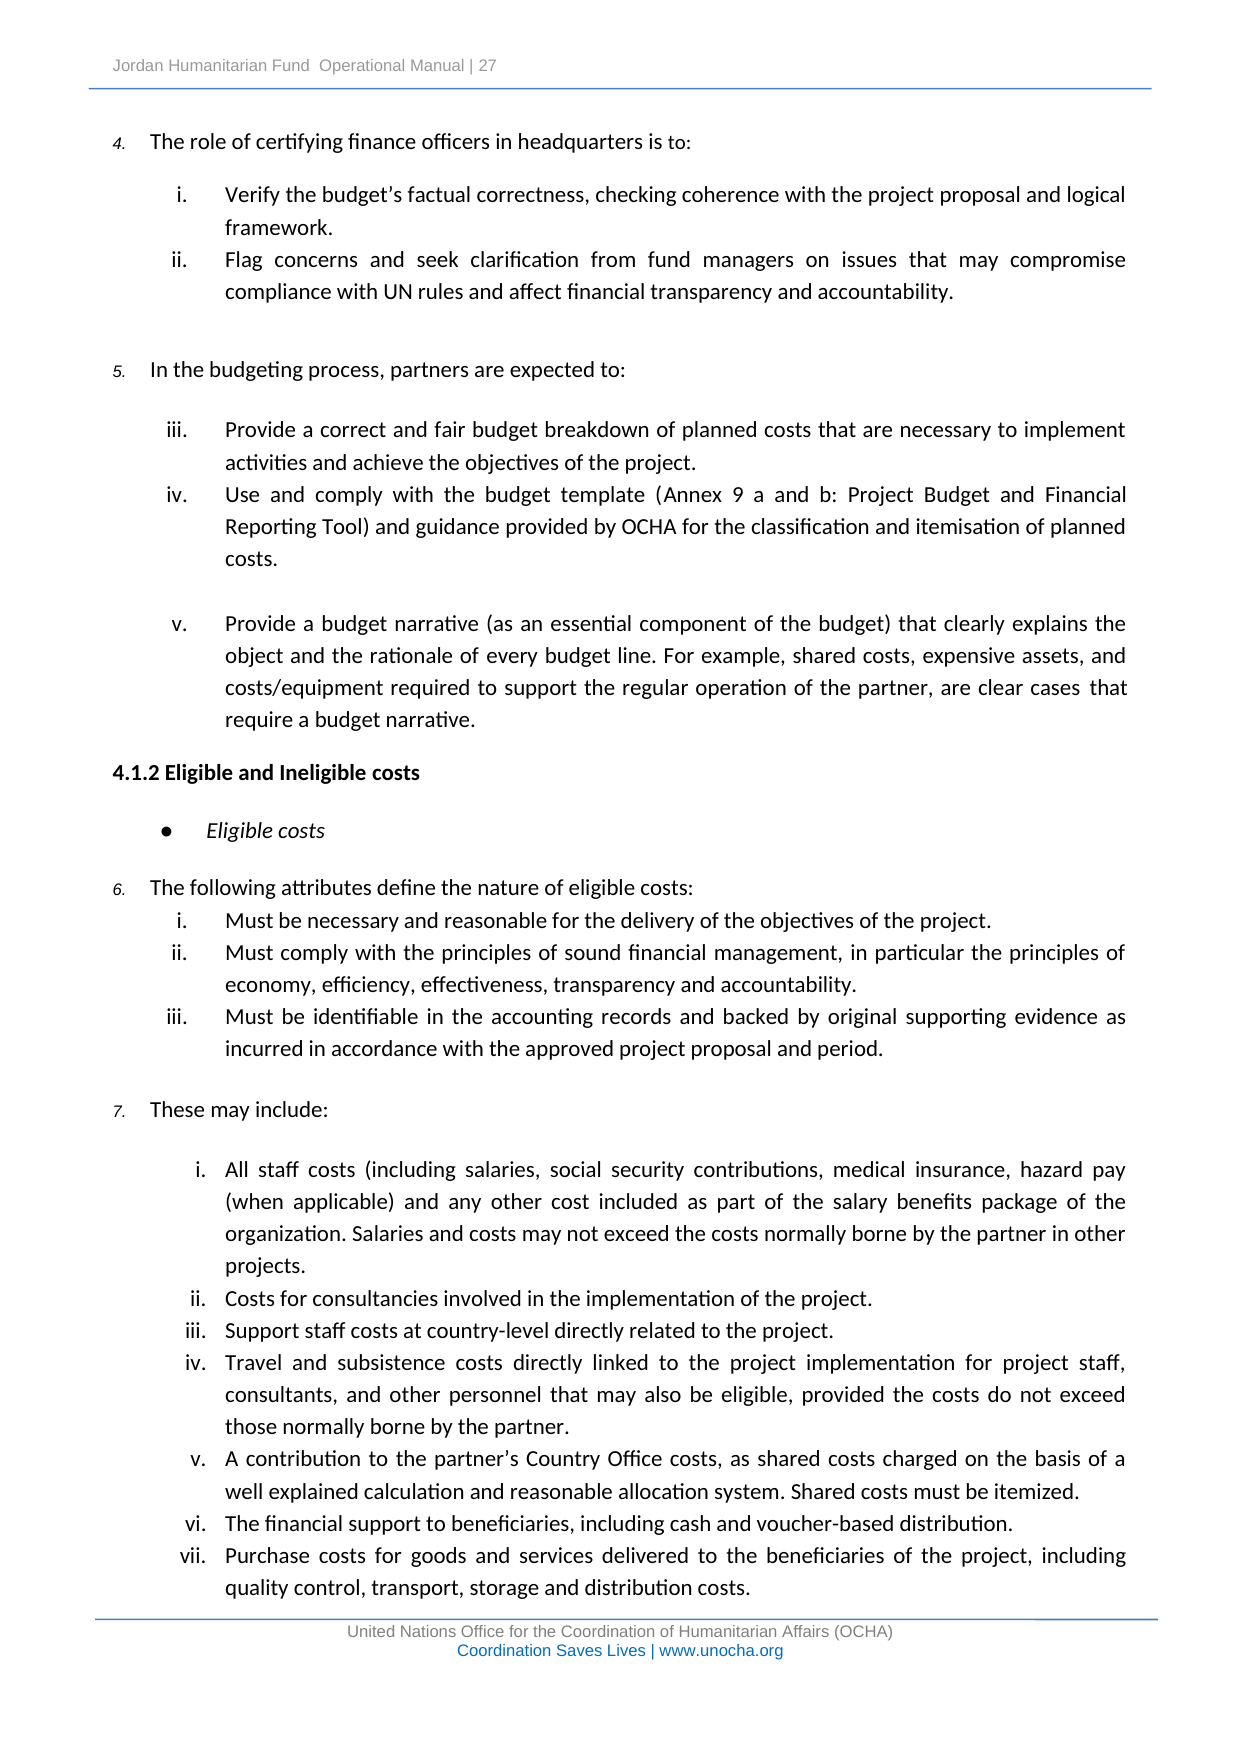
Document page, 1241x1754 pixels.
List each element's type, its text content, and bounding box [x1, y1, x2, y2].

list Provide a correct and fair budget breakdown of planned costs that are necessary to implement activities and achieve the objectives of the project. [187, 416, 1128, 476]
list Travel and subsistence costs directly linked to the project implementation for project staff, consultants, and other personnel that may also be eligible, provided the costs do not exceed those normally borne by the partner. [206, 1348, 1128, 1440]
list Flag concerns and seek clarification from fund managers on issues that may compromise compliance with UN rules and affect financial transparency and accountability. [187, 245, 1128, 305]
list Must be necessary and reasonable for the delivery of the objectives of the project. [187, 906, 1128, 934]
list Support staff costs at country-level directly related to the project. [206, 1316, 1128, 1344]
list Use and comply with the budget template (Annex 9 a and b: Project Budget and Financial Reporting Tool) and guidance provided by OCHA for the classification and itemisation of planned costs. [187, 480, 1128, 572]
list Eligible costs [159, 816, 1128, 844]
list Verify the budget’s factual correctness, checking coherence with the project proposal and logical framework. [187, 180, 1128, 241]
list The following attributes define the nature of eligible costs: [112, 873, 1128, 902]
list All staff costs (including salaries, social security contributions, medical insurance, hazard pay (when applicable) and any other cost included as part of the salary benefits package of the organization. Salaries and costs may not exceed the costs normally borne by the partner in other projects. [206, 1155, 1128, 1279]
list Costs for consultancies involved in the implementation of the project. [206, 1284, 1128, 1312]
list In the budgeting process, partners are expected to: [112, 355, 1128, 383]
list A contribution to the partner’s Country Office costs, as shared costs charged on the basis of a well explained calculation and reasonable allocation system. Shared costs must be itemized. [206, 1444, 1128, 1505]
list Must comply with the principles of sound financial management, in particular the principles of economy, efficiency, effectiveness, transparency and accountability. [187, 938, 1128, 998]
list Provide a budget narrative (as an essential component of the budget) that clearly explains the object and the rationale of every budget line. For example, shared costs, expensive assets, and costs/equipment required to support the regular operation of the partner, are clear cases that require a budget narrative. [187, 609, 1128, 733]
subtitle 4.1.2 Eligible and Ineligible costs [112, 758, 1128, 786]
list Purchase costs for goods and services delivered to the beneficiaries of the project, including quality control, transport, storage and distribution costs. [206, 1541, 1128, 1601]
list The financial support to beneficiaries, including cash and voucher-based distribution. [206, 1509, 1128, 1537]
list These may include: [112, 1095, 1128, 1123]
list Must be identifiable in the accounting records and backed by original supporting evidence as incurred in accordance with the approved project proposal and period. [187, 1002, 1128, 1062]
list The role of certifying finance officers in headquarters is to: [112, 127, 1128, 155]
